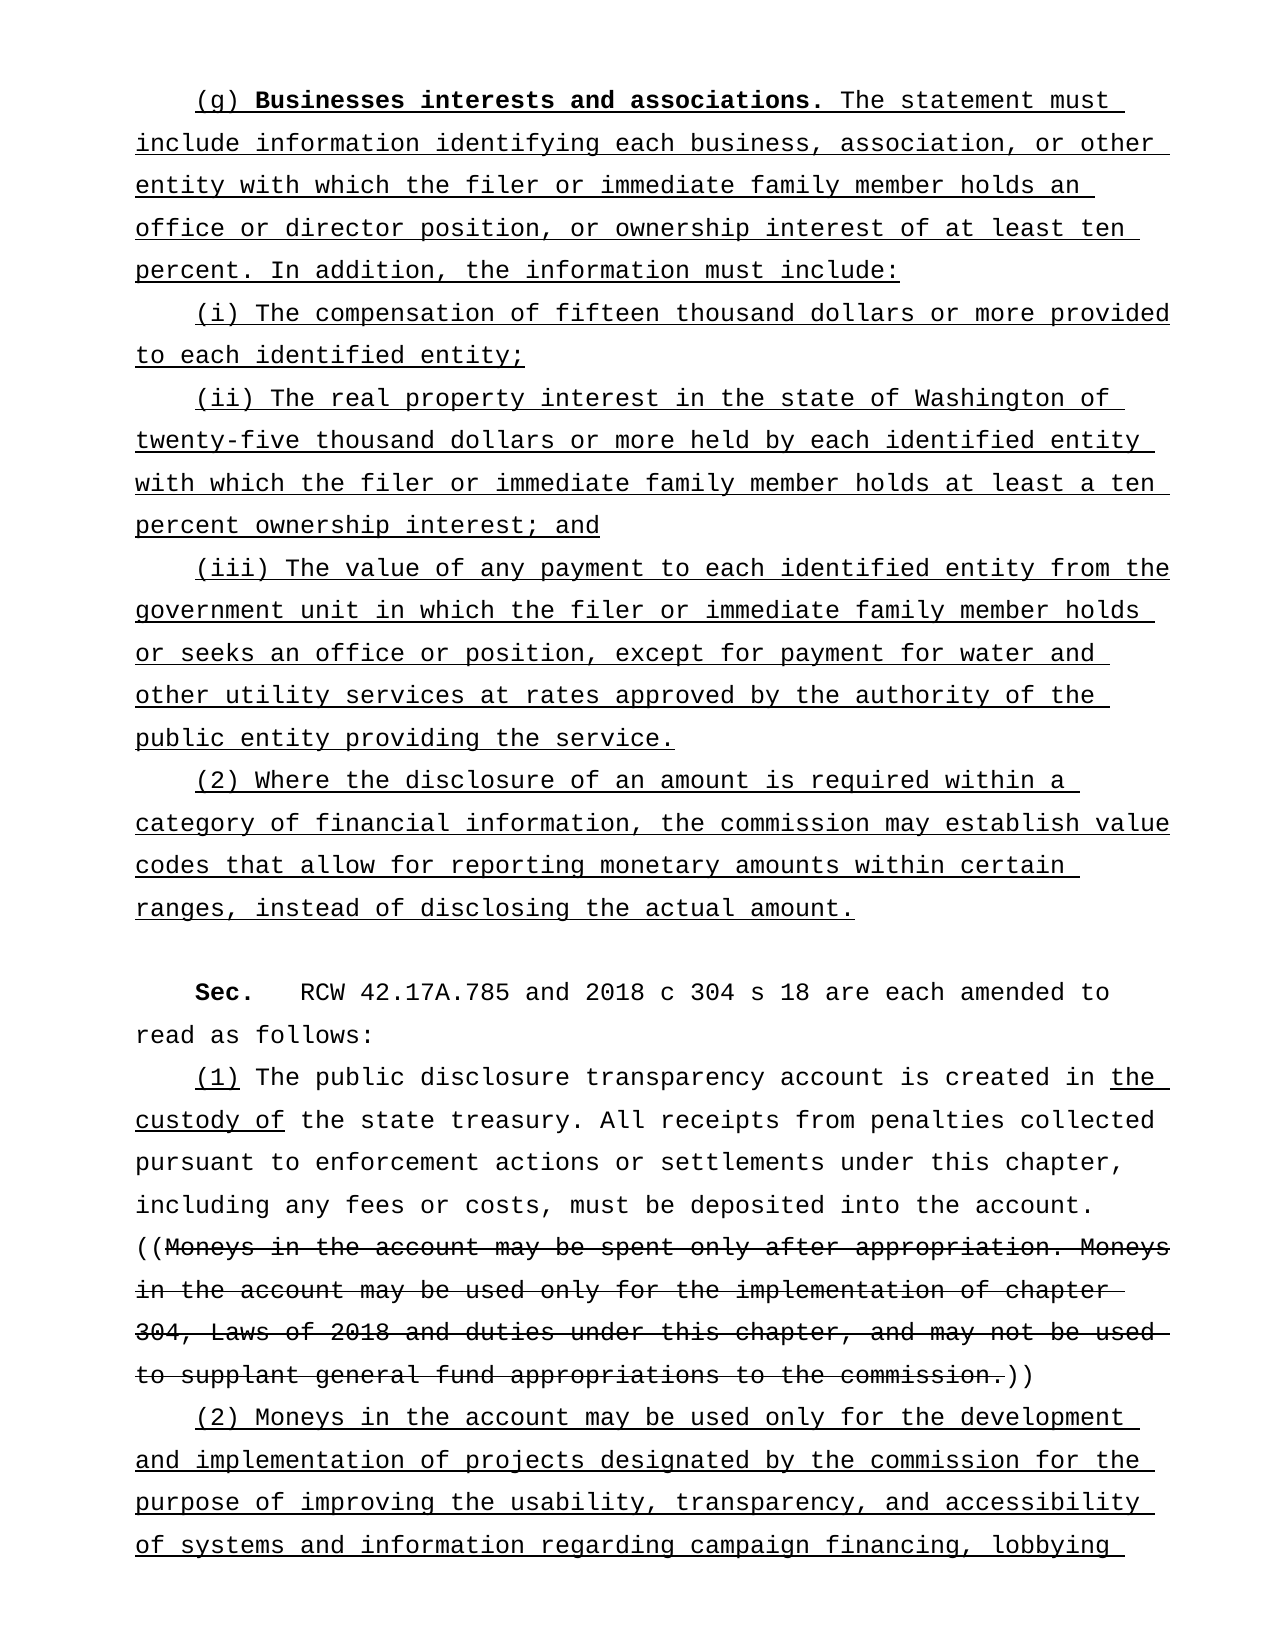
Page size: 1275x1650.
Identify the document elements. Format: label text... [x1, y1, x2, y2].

text (1) The public disclosure transparency account is created in the custody of the state treasury. All receipts from penalties collected pursuant to enforcement actions or settlements under this chapter, including any fees or costs, must be deposited into the account. ((Moneys in the account may be spent only after appropriation. Moneys in the account may be used only for the implementation of chapter 304, Laws of 2018 and duties under this chapter, and may not be used to supplant general fund appropriations to the commission.)) [135, 1052, 1170, 1333]
text (2) Where the disclosure of an amount is required within a category of financial information, the commission may establish value codes that allow for reporting monetary amounts within certain ranges, instead of disclosing the actual amount. [135, 755, 1170, 834]
text (2) Where the disclosure of an amount is required within a category of financial information, the commission may establish value codes that allow for reporting monetary amounts within certain ranges, instead of disclosing the actual amount. [135, 835, 1170, 925]
text (g) Businesses interests and associations. The statement must include information identifying each business, association, or other entity with which the filer or immediate family member holds an office or director position, or ownership interest of at least ten percent. In addition, the information must include: [135, 155, 1170, 287]
text (ii) The real property interest in the state of Washington of twenty-five thousand dollars or more held by each identified entity with which the filer or immediate family member holds at least a ten percent ownership interest; and [135, 372, 1170, 494]
text (g) Businesses interests and associations. The statement must include information identifying each business, association, or other entity with which the filer or immediate family member holds an office or director position, or ownership interest of at least ten percent. In addition, the information must include: [135, 75, 1170, 154]
text (iii) The value of any payment to each identified entity from the government unit in which the filer or immediate family member holds or seeks an office or position, except for payment for water and other utility services at rates approved by the authority of the public entity providing the service. [135, 542, 1170, 755]
text (1) The public disclosure transparency account is created in the custody of the state treasury. All receipts from penalties collected pursuant to enforcement actions or settlements under this chapter, including any fees or costs, must be deposited into the account. ((Moneys in the account may be spent only after appropriation. Moneys in the account may be used only for the implementation of chapter 304, Laws of 2018 and duties under this chapter, and may not be used to supplant general fund appropriations to the commission.)) [135, 1335, 1170, 1392]
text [135, 1392, 1170, 1562]
text (ii) The real property interest in the state of Washington of twenty-five thousand dollars or more held by each identified entity with which the filer or immediate family member holds at least a ten percent ownership interest; and [135, 495, 1170, 542]
text (i) The compensation of fifteen thousand dollars or more provided to each identified entity; [135, 287, 1170, 372]
text Sec. RCW 42.17A.785 and 2018 c 304 s 18 are each amended to read as follows: [135, 967, 1170, 1052]
